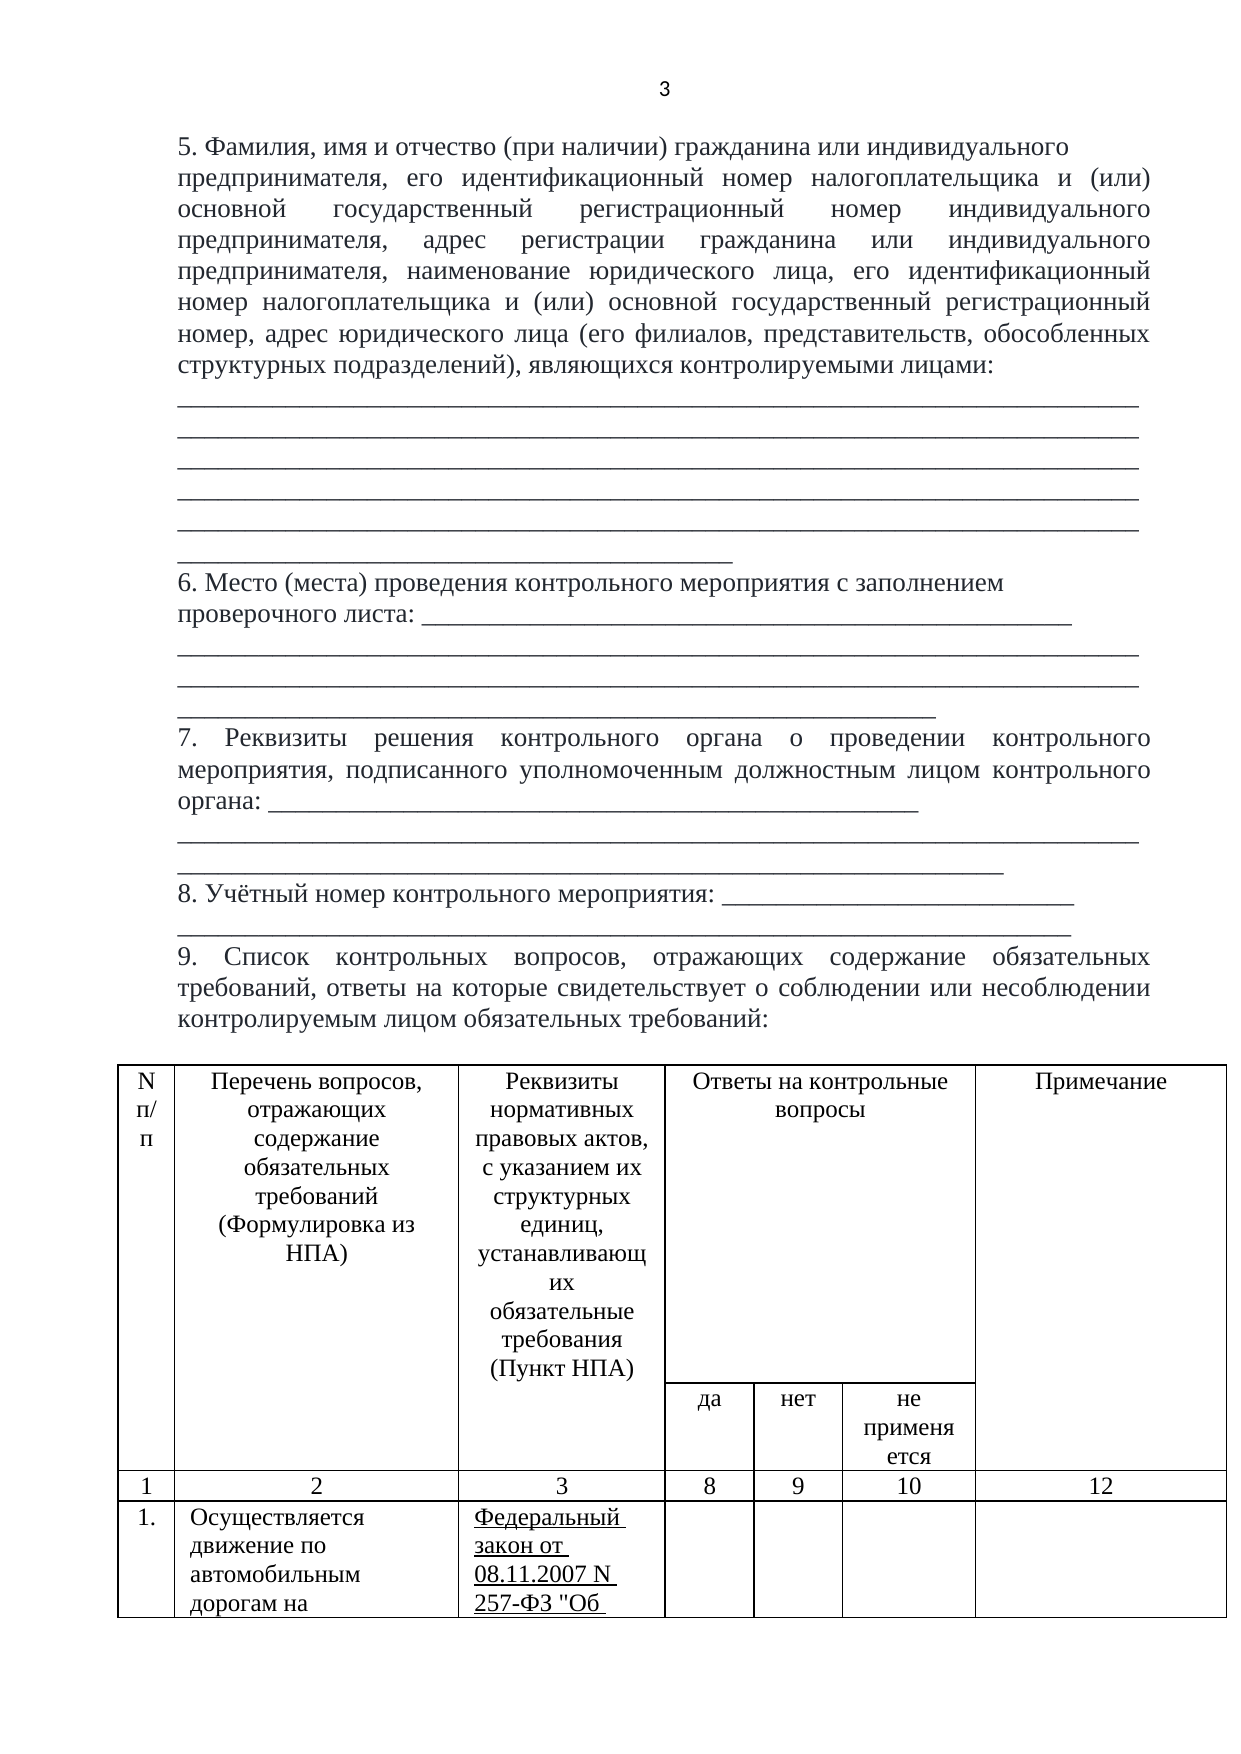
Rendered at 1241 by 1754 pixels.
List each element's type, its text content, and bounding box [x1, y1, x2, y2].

table_cell 1 [119, 1471, 174, 1500]
text ____________________________________________________________________________________________________________________________________ [177, 815, 1152, 877]
table_header Реквизиты нормативных правовых актов, с указанием их структурных единиц, устанавливающих обязательные требования (Пункт НПА) [459, 1066, 664, 1382]
text 7. Реквизиты решения контрольного органа о проведении контрольного мероприятия, подписанного уполномоченным должностным лицом контрольного органа: ________________________________________________ [177, 722, 1152, 815]
table_cell [976, 1382, 1226, 1470]
text 6. Место (места) проведения контрольного мероприятия с заполнением [177, 566, 1152, 597]
table_cell 12 [976, 1471, 1226, 1500]
table_cell не применяется [843, 1384, 975, 1470]
table_cell 10 [843, 1471, 975, 1500]
table_header Ответы на контрольные вопросы [666, 1066, 975, 1382]
text ____________________________________________________________________________________________________________________________________________________________________________________________________________________________________________________________________________________________________________________________________________________________________________________________________________ [177, 379, 1152, 566]
table_cell 8 [666, 1471, 753, 1500]
table_cell нет [755, 1384, 842, 1470]
text предпринимателя, его идентификационный номер налогоплательщика и (или) основной государственный регистрационный номер индивидуального предпринимателя, адрес регистрации гражданина или индивидуального предпринимателя, наименование юридического лица, его идентификационный номер налогоплательщика и (или) основной государственный регистрационный номер, адрес юридического лица (его филиалов, представительств, обособленных структурных подразделений), являющихся контролируемыми лицами: [177, 161, 1152, 379]
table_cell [175, 1502, 458, 1617]
table_cell [459, 1382, 664, 1470]
table_cell [666, 1502, 753, 1617]
table_cell да [666, 1384, 753, 1470]
table_header Примечание [976, 1066, 1226, 1382]
text __________________________________________________________________ [177, 908, 1152, 939]
table_header N п/п [119, 1066, 174, 1382]
table_cell 3 [459, 1471, 664, 1500]
text 9. Список контрольных вопросов, отражающих содержание обязательных требований, ответы на которые свидетельствует о соблюдении или несоблюдении контролируемым лицом обязательных требований: [177, 939, 1152, 1033]
table_cell 2 [175, 1471, 458, 1500]
text проверочного листа: ________________________________________________ [177, 597, 1152, 628]
text ______________________________________________________________________________________________________________________________________________________________________________________________________ [177, 628, 1152, 722]
table_cell 1. [119, 1502, 174, 1617]
table_cell [976, 1502, 1226, 1617]
table_header Перечень вопросов, отражающих содержание обязательных требований (Формулировка из НПА) [175, 1066, 458, 1382]
text 5. Фамилия, имя и отчество (при наличии) гражданина или индивидуального [177, 130, 1152, 161]
text 8. Учётный номер контрольного мероприятия: __________________________ [177, 877, 1152, 908]
table_cell [843, 1502, 975, 1617]
table_cell [755, 1502, 842, 1617]
table_cell [119, 1382, 174, 1470]
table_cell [459, 1502, 664, 1617]
table_cell [175, 1382, 458, 1470]
table_cell 9 [755, 1471, 842, 1500]
